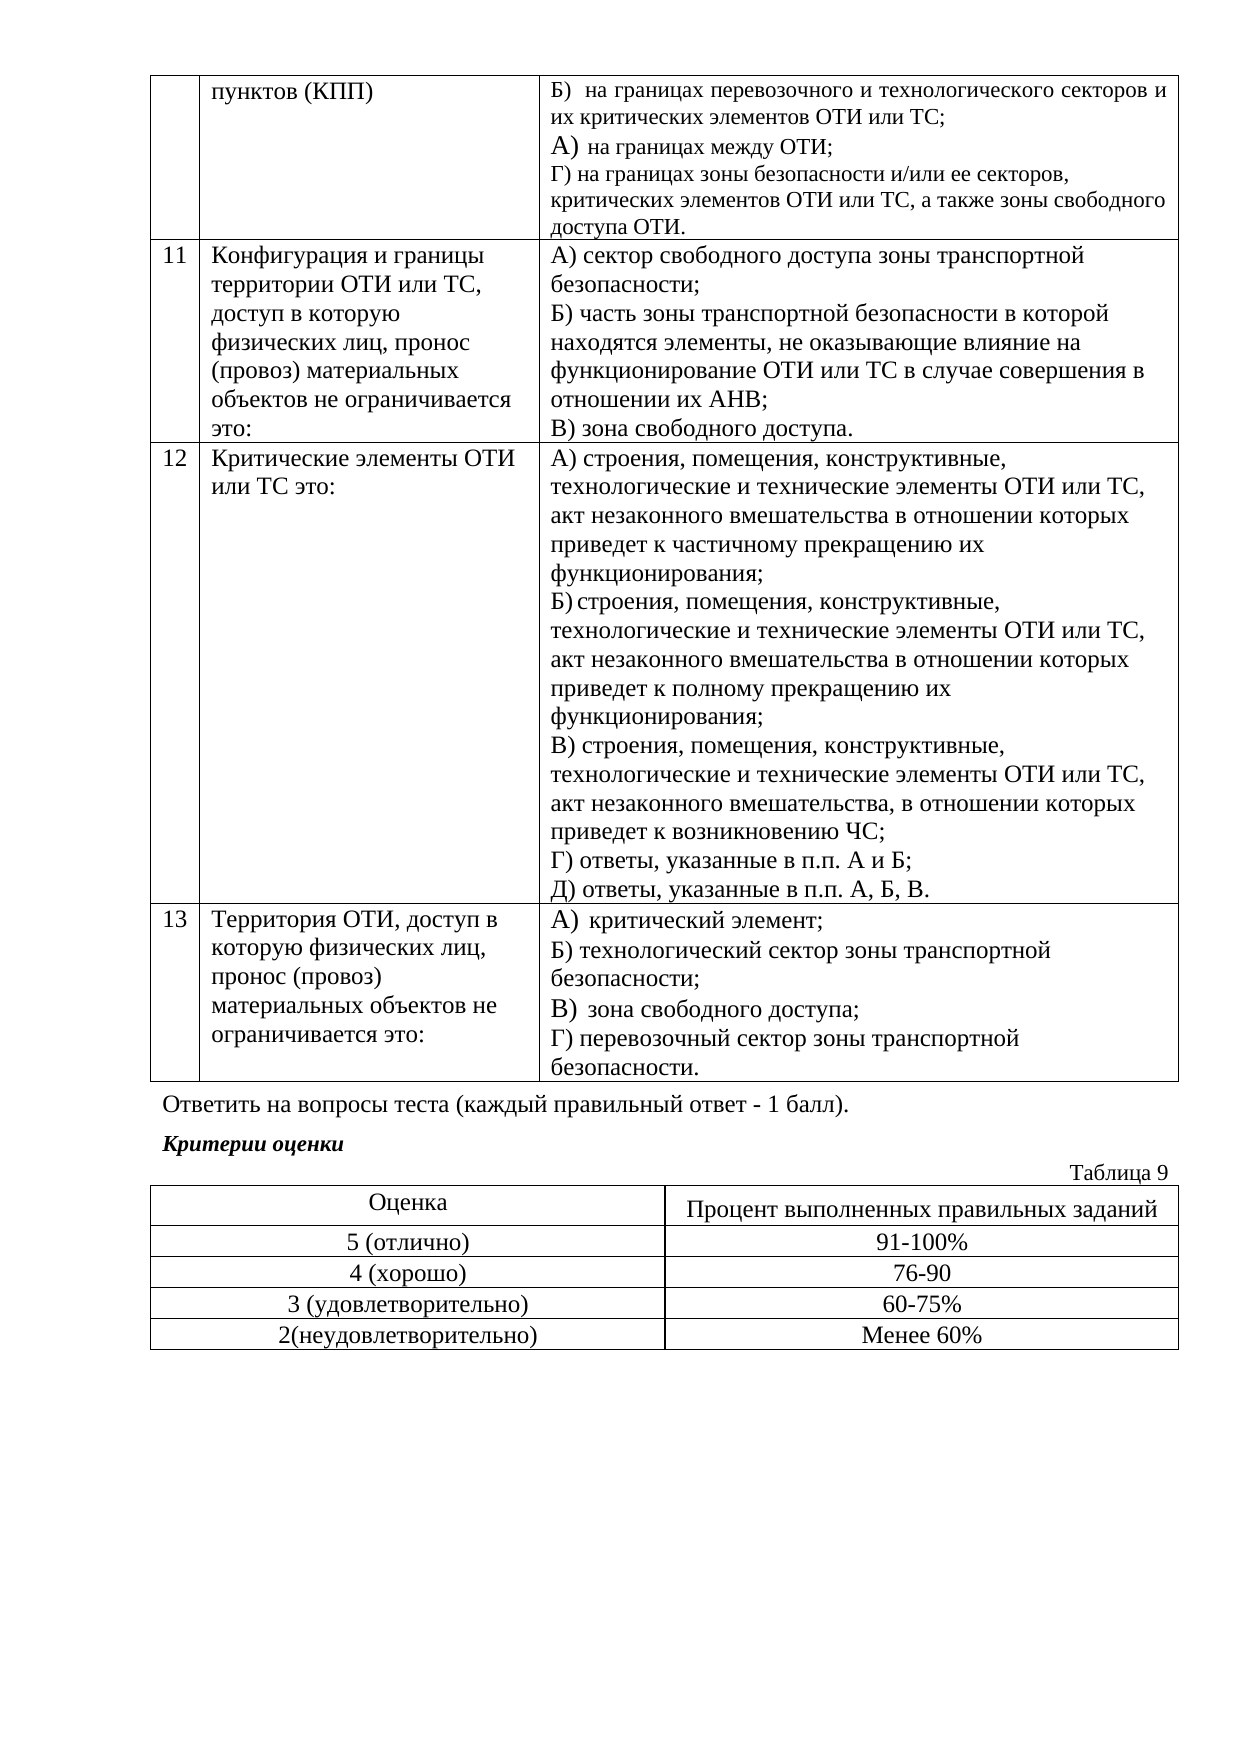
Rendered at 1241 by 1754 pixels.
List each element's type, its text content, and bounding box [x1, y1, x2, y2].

table_cell 12 [151, 443, 199, 903]
table_header Процент выполненных правильных заданий [666, 1186, 1178, 1225]
table_cell 3 (удовлетворительно) [151, 1288, 664, 1318]
table_cell 76-90 [666, 1257, 1178, 1287]
table_cell А) строения, помещения, конструктивные, технологические и технические элементы ОТИ или ТС, акт незаконного вмешательства в отношении которых приведет к частичному прекращению их функционирования; Б) строения, помещения, конструктивные, технологические и технические элементы ОТИ или ТС, акт незаконного вмешательства в отношении которых приведет к полному прекращению их функционирования; В) строения, помещения, конструктивные, технологические и технические элементы ОТИ или ТС, акт незаконного вмешательства, в отношении которых приведет к возникновению ЧС; Г) ответы, указанные в п.п. А и Б; Д) ответы, указанные в п.п. А, Б, В. [540, 443, 1178, 903]
table_cell А) сектор свободного доступа зоны транспортной безопасности; Б) часть зоны транспортной безопасности в которой находятся элементы, не оказывающие влияние на функционирование ОТИ или ТС в случае совершения в отношении их АНВ; В) зона свободного доступа. [540, 240, 1178, 442]
table_cell Территория ОТИ, доступ в которую физических лиц, пронос (провоз) материальных объектов не ограничивается это: [200, 904, 539, 1081]
table_cell 13 [151, 904, 199, 1081]
text Ответить на вопросы теста (каждый правильный ответ - 1 балл). [162, 1082, 991, 1121]
table_cell 4 (хорошо) [151, 1257, 664, 1287]
table_cell 11 [151, 240, 199, 442]
table_cell критический элемент; Б) технологический сектор зоны транспортной безопасности; зона свободного доступа; Г) перевозочный сектор зоны транспортной безопасности. [540, 904, 1178, 1081]
text Критерии оценки [162, 1121, 991, 1159]
table_header Оценка [151, 1186, 664, 1225]
text Таблица 9 [162, 1159, 1168, 1185]
table_cell Конфигурация и границы территории ОТИ или ТС, доступ в которую физических лиц, пронос (провоз) материальных объектов не ограничивается это: [200, 240, 539, 442]
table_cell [540, 76, 1178, 239]
table_cell 60-75% [666, 1288, 1178, 1318]
table_cell 10 [151, 76, 199, 239]
table_cell 91-100% [666, 1226, 1178, 1256]
table_cell Менее 60% [666, 1319, 1178, 1349]
table_cell 5 (отлично) [151, 1226, 664, 1256]
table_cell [200, 76, 539, 239]
table_cell 2(неудовлетворительно) [151, 1319, 664, 1349]
table_cell Критические элементы ОТИ или ТС это: [200, 443, 539, 903]
